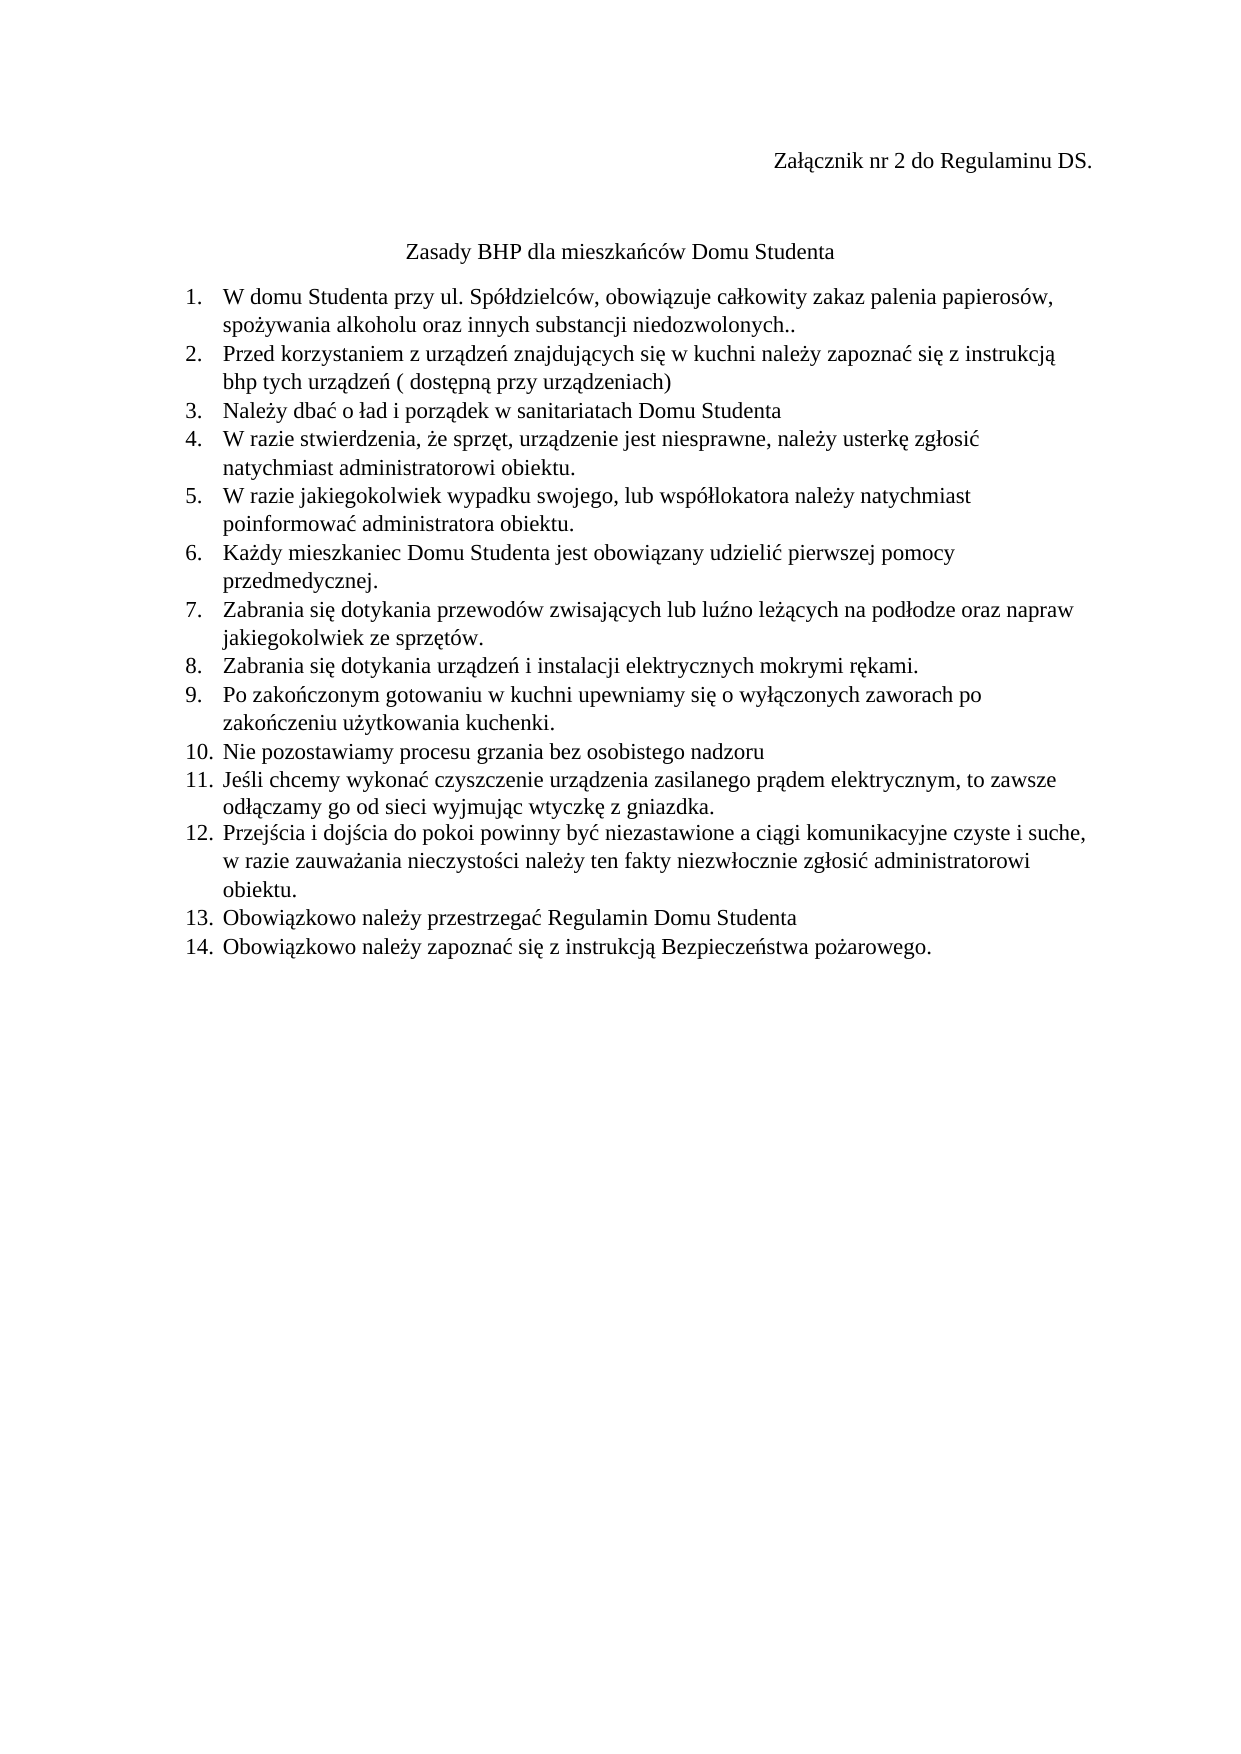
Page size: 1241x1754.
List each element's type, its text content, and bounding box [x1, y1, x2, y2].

list Po zakończonym gotowaniu w kuchni upewniamy się o wyłączonych zaworach po zakończeniu użytkowania kuchenki. [185, 681, 1093, 736]
list Zabrania się dotykania przewodów zwisających lub luźno leżących na podłodze oraz napraw jakiegokolwiek ze sprzętów. [185, 596, 1093, 651]
list W razie stwierdzenia, że sprzęt, urządzenie jest niesprawne, należy usterkę zgłosić natychmiast administratorowi obiektu. [185, 425, 1093, 480]
list Zabrania się dotykania urządzeń i instalacji elektrycznych mokrymi rękami. [185, 653, 1093, 679]
list Nie pozostawiamy procesu grzania bez osobistego nadzoru [185, 738, 1093, 764]
text Zasady BHP dla mieszkańców Domu Studenta [148, 238, 1093, 264]
list Obowiązkowo należy przestrzegać Regulamin Domu Studenta [185, 904, 1093, 931]
list W razie jakiegokolwiek wypadku swojego, lub współlokatora należy natychmiast poinformować administratora obiektu. [185, 482, 1093, 537]
list Przejścia i dojścia do pokoi powinny być niezastawione a ciągi komunikacyjne czyste i suche, w razie zauważania nieczystości należy ten fakty niezwłocznie zgłosić administratorowi obiektu. [185, 819, 1093, 902]
list Należy dbać o ład i porządek w sanitariatach Domu Studenta [185, 397, 1093, 423]
list W domu Studenta przy ul. Spółdzielców, obowiązuje całkowity zakaz palenia papierosów, spożywania alkoholu oraz innych substancji niedozwolonych.. [185, 283, 1093, 338]
text Załącznik nr 2 do Regulaminu DS. [148, 148, 1093, 174]
list Obowiązkowo należy zapoznać się z instrukcją Bezpieczeństwa pożarowego. [185, 933, 1093, 959]
list Każdy mieszkaniec Domu Studenta jest obowiązany udzielić pierwszej pomocy przedmedycznej. [185, 539, 1093, 594]
list Jeśli chcemy wykonać czyszczenie urządzenia zasilanego prądem elektrycznym, to zawsze odłączamy go od sieci wyjmując wtyczkę z gniazdka. [185, 766, 1093, 819]
list Przed korzystaniem z urządzeń znajdujących się w kuchni należy zapoznać się z instrukcją bhp tych urządzeń ( dostępną przy urządzeniach) [185, 340, 1093, 394]
